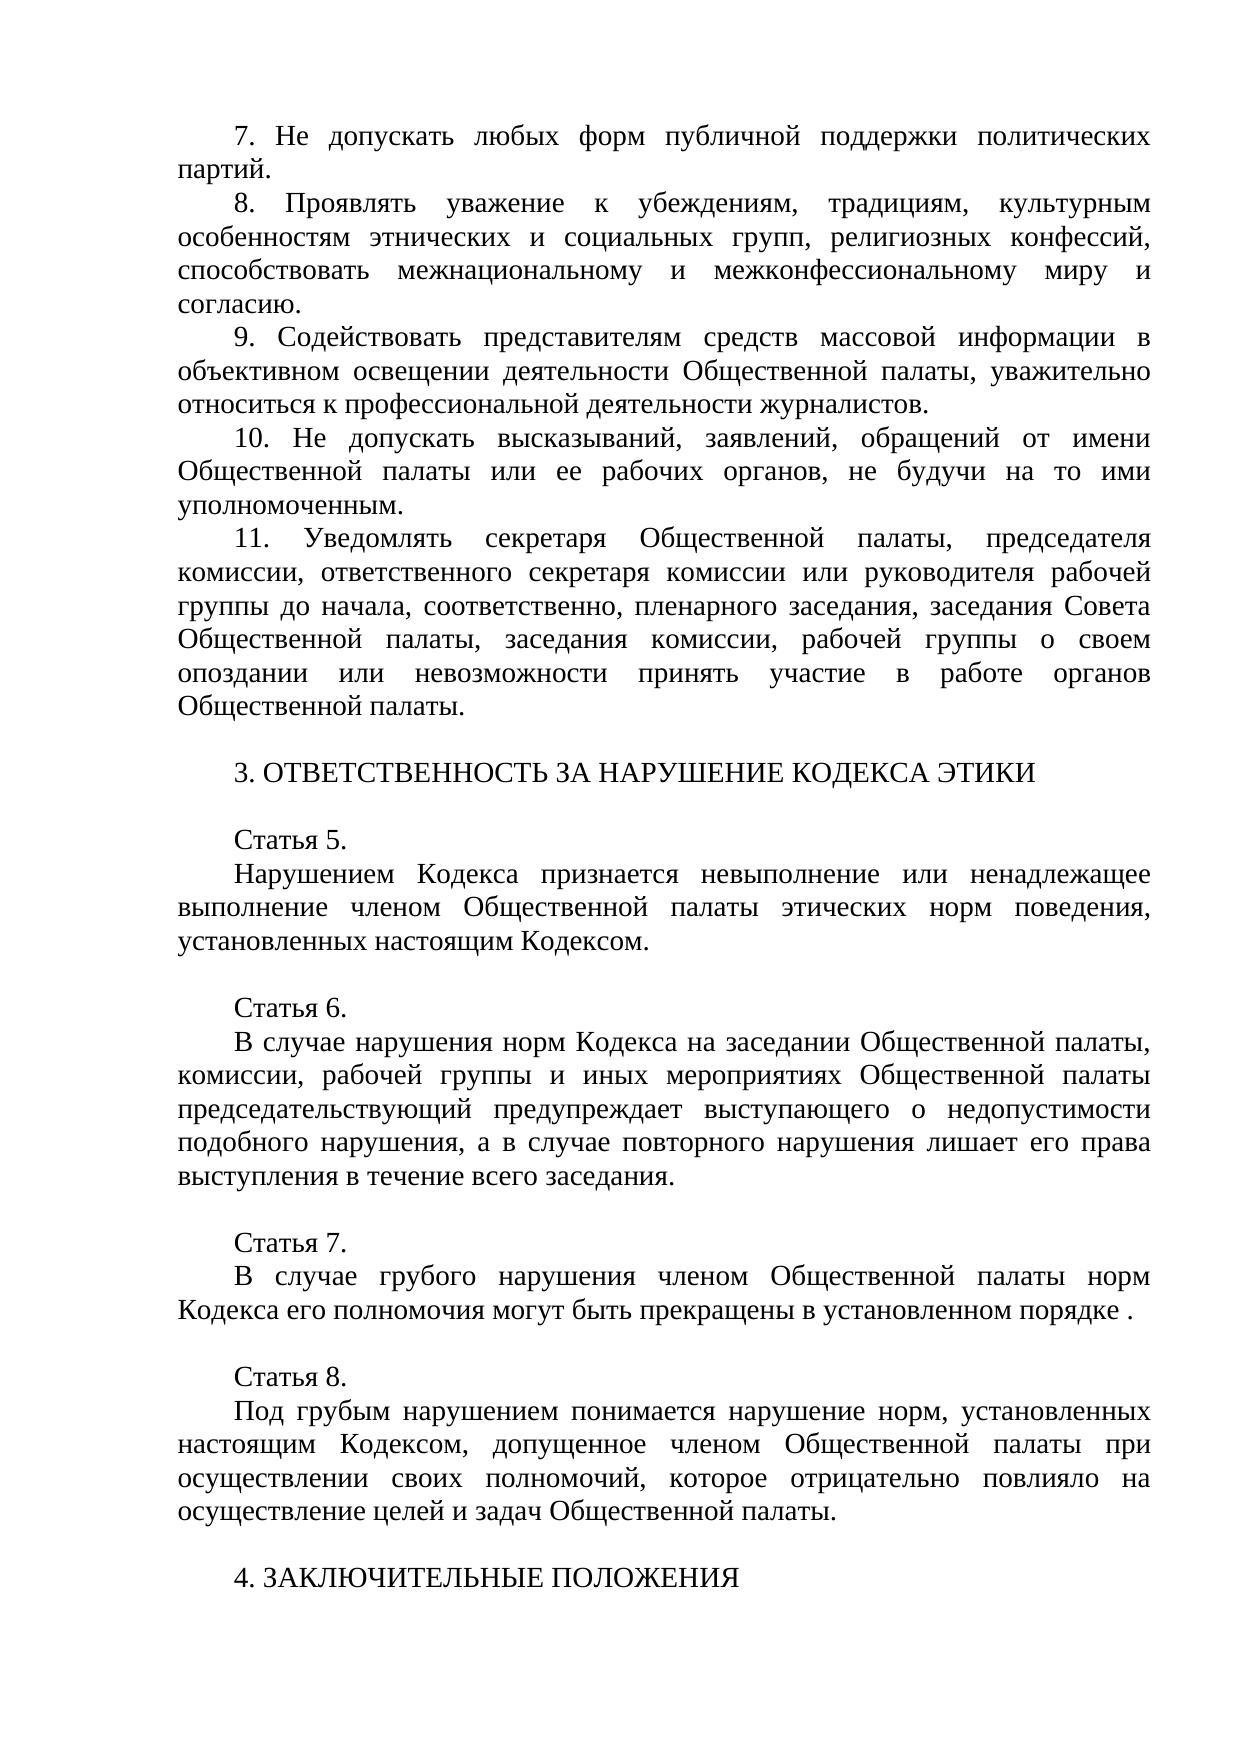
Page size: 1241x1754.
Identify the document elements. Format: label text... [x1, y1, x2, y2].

text 7. Не допускать любых форм публичной поддержки политических партий. [177, 118, 1152, 185]
text 3. ОТВЕТСТВЕННОСТЬ ЗА НАРУШЕНИЕ КОДЕКСА ЭТИКИ [177, 755, 1152, 789]
text Под грубым нарушением понимается нарушение норм, установленных настоящим Кодексом, допущенное членом Общественной палаты при осуществлении своих полномочий, которое отрицательно повлияло на осуществление целей и задач Общественной палаты. [177, 1393, 1152, 1527]
text Статья 7. [177, 1225, 1152, 1258]
text 11. Уведомлять секретаря Общественной палаты, председателя комиссии, ответственного секретаря комиссии или руководителя рабочей группы до начала, соответственно, пленарного заседания, заседания Совета Общественной палаты, заседания комиссии, рабочей группы о своем опоздании или невозможности принять участие в работе органов Общественной палаты. [177, 521, 1152, 722]
text Статья 8. [177, 1359, 1152, 1393]
text В случае грубого нарушения членом Общественной палаты норм Кодекса его полномочия могут быть прекращены в установленном порядке . [177, 1258, 1152, 1326]
text В случае нарушения норм Кодекса на заседании Общественной палаты, комиссии, рабочей группы и иных мероприятиях Общественной палаты председательствующий предупреждает выступающего о недопустимости подобного нарушения, а в случае повторного нарушения лишает его права выступления в течение всего заседания. [177, 1024, 1152, 1191]
text 10. Не допускать высказываний, заявлений, обращений от имени Общественной палаты или ее рабочих органов, не будучи на то ими уполномоченным. [177, 420, 1152, 521]
text 9. Содействовать представителям средств массовой информации в объективном освещении деятельности Общественной палаты, уважительно относиться к профессиональной деятельности журналистов. [177, 319, 1152, 420]
text Статья 6. [177, 990, 1152, 1024]
text 8. Проявлять уважение к убеждениям, традициям, культурным особенностям этнических и социальных групп, религиозных конфессий, способствовать межнациональному и межконфессиональному миру и согласию. [177, 185, 1152, 319]
text Статья 5. [177, 822, 1152, 856]
text Нарушением Кодекса признается невыполнение или ненадлежащее выполнение членом Общественной палаты этических норм поведения, установленных настоящим Кодексом. [177, 856, 1152, 957]
text 4. ЗАКЛЮЧИТЕЛЬНЫЕ ПОЛОЖЕНИЯ [177, 1560, 1152, 1594]
